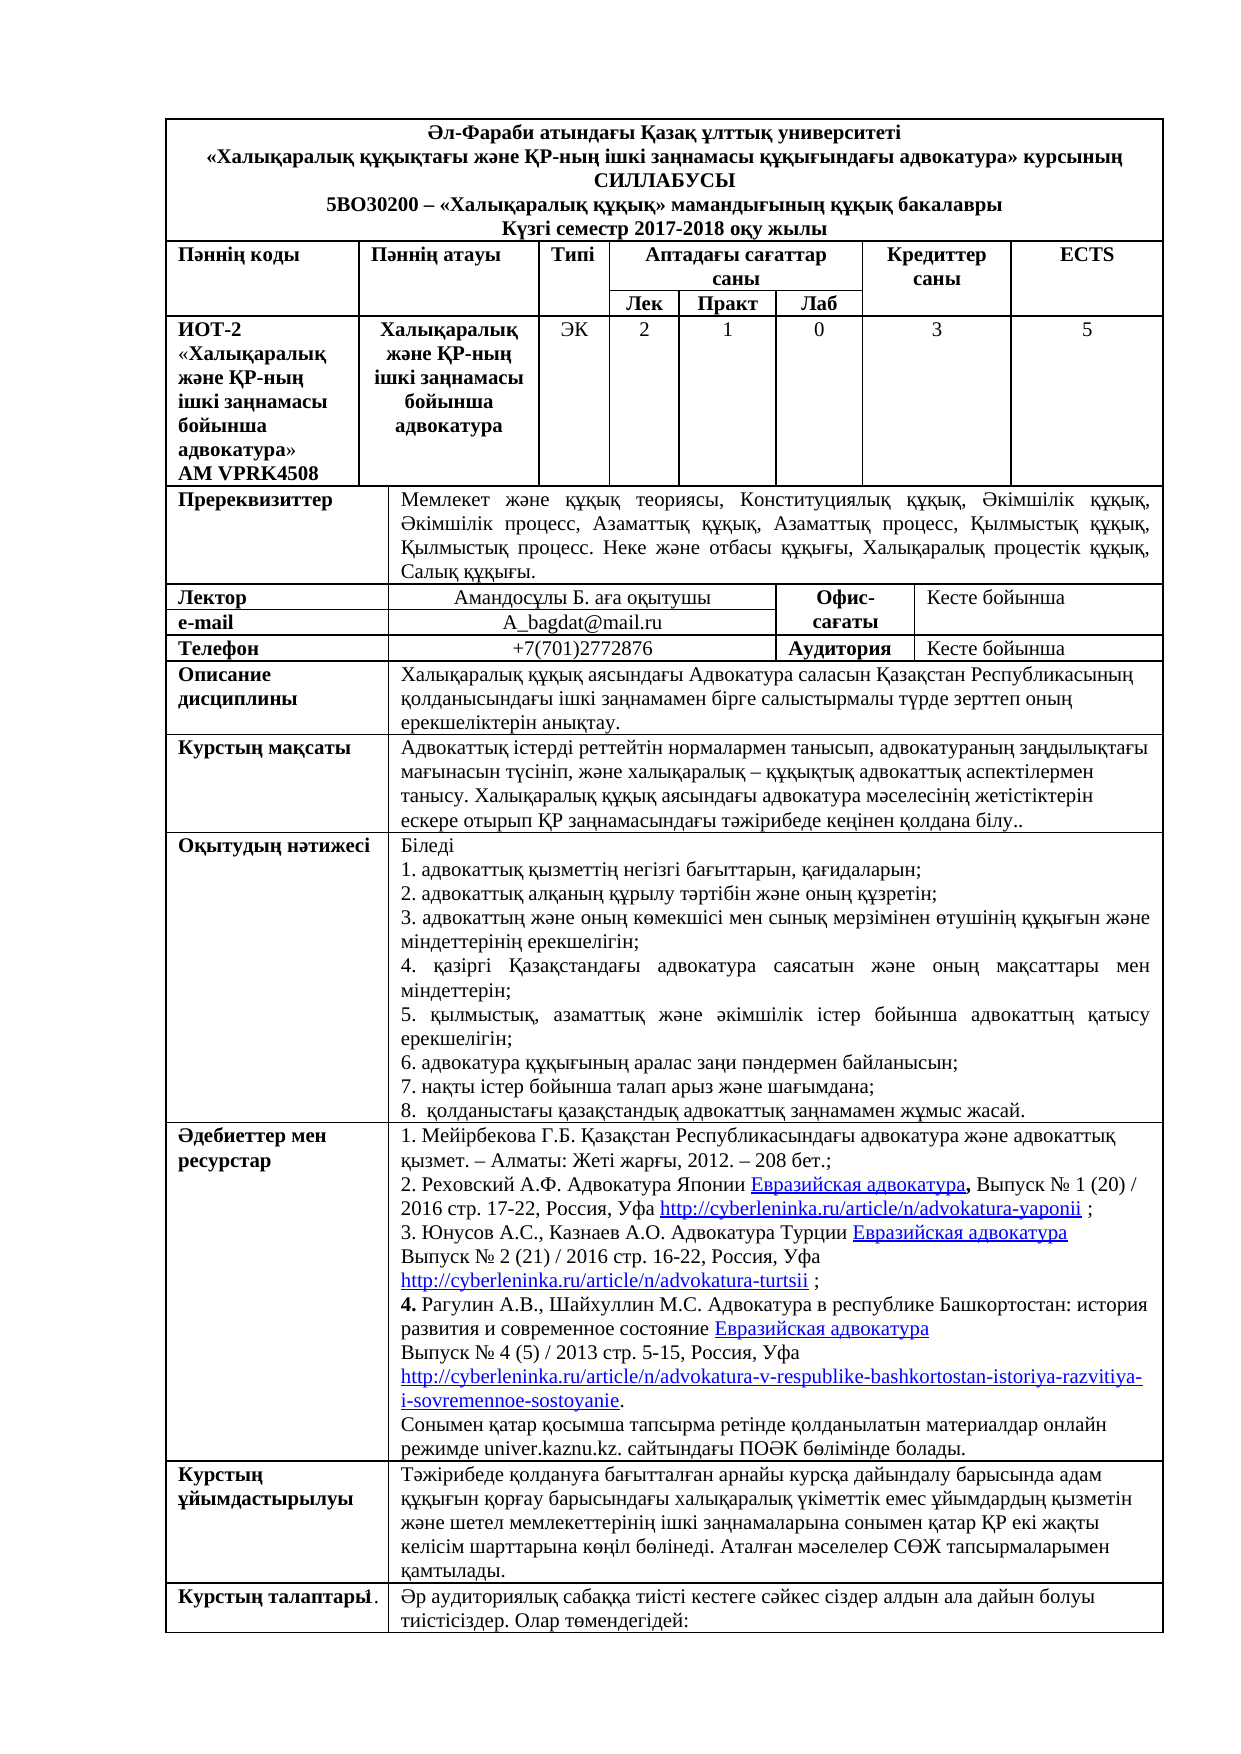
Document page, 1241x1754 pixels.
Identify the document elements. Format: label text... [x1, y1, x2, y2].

table_header Әл-Фараби атындағы Қазақ ұлттық университеті «Халықаралық құқықтағы және ҚР-ның ішкі заңнамасы құқығындағы адвокатура» курсының СИЛЛАБУСЫ 5ВО30200 – «Халықаралық құқық» мамандығының құқық бакалавры Күзгі семестр 2017-2018 оқу жылы [167, 120, 1162, 240]
table_cell Телефон [167, 636, 388, 660]
table_cell ECTS [1012, 242, 1162, 315]
table_cell 2 [610, 317, 678, 485]
table_cell Практ [680, 291, 775, 315]
table_cell Халықаралық құқық аясындағы Адвокатура саласын Қазақстан Республикасының қолданысындағы ішкі заңнамамен бірге салыстырмалы түрде зерттеп оның ерекшеліктерін анықтау. [389, 662, 1162, 734]
table_cell Курстың талаптары [167, 1584, 388, 1632]
table_cell Описание дисциплины [167, 662, 388, 734]
table_cell Кредиттер саны [863, 242, 1010, 315]
table_cell Оқытудың нәтижесі [167, 833, 388, 1122]
table_cell Аптадағы сағаттар саны [610, 242, 862, 290]
table_cell Курстың мақсаты [167, 735, 388, 832]
table_cell 5 [1012, 317, 1162, 485]
table_cell 0 [777, 317, 862, 485]
table_cell Мемлекет және құқық теориясы, Конституциялық құқық, Әкімшілік құқық, Әкімшілік процесс, Азаматтық құқық, Азаматтық процесс, Қылмыстық құқық, Қылмыстық процесс. Неке және отбасы құқығы, Халықаралық процестік құқық, Салық құқығы. [389, 487, 1162, 583]
table_cell ИОТ-2 «Халықаралық және ҚР-ның ішкі заңнамасы бойынша адвокатура» AM VPRK4508 [167, 317, 358, 485]
table_cell Аудитория [777, 636, 914, 660]
table_cell Біледі 1. адвокаттық қызметтің негізгі бағыттарын, қағидаларын; 2. адвокаттық алқаның құрылу тәртібін және оның құзретін; 3. адвокаттың және оның көмекшісі мен сынық мерзімінен өтушінің құқығын және міндеттерінің ерекшелігін; 4. қазіргі Қазақстандағы адвокатура саясатын және оның мақсаттары мен міндеттерін; 5. қылмыстық, азаматтық және әкімшілік істер бойынша адвокаттың қатысу ерекшелігін; 6. адвокатура құқығының аралас заңи пәндермен байланысын; 7. нақты істер бойынша талап арыз және шағымдана; 8. қолданыстағы қазақстандық адвокаттық заңнамамен жұмыс жасай. [389, 833, 1162, 1122]
table_cell 3 [863, 317, 1010, 485]
table_cell Кесте бойынша [915, 585, 1162, 634]
table_cell Типі [540, 242, 609, 315]
table_cell A_bagdat@mail.ru [389, 610, 775, 634]
table_cell Курстың ұйымдастырылуы [167, 1462, 388, 1582]
table_cell Лаб [777, 291, 862, 315]
table_cell Офис-сағаты [777, 585, 914, 634]
table_cell Халықаралық және ҚР-ның ішкі заңнамасы бойынша адвокатура [360, 317, 538, 485]
table_cell 1. Мейірбекова Г.Б. Қазақстан Республикасындағы адвокатура және адвокаттық қызмет. – Алматы: Жеті жарғы, 2012. – 208 бет.; 2. Реховский А.Ф. Адвокатура Японии Евразийская адвокатура, Выпуск № 1 (20) / 2016 стр. 17-22, Россия, Уфа http://cyberleninka.ru/article/n/advokatura-yaponii ; 3. Юнусов А.С., Казнаев А.О. Адвокатура Турции Евразийская адвокатура Выпуск № 2 (21) / 2016 стр. 16-22, Россия, Уфа http://cyberleninka.ru/article/n/advokatura-turtsii ; 4. Рагулин А.В., Шайхуллин М.С. Адвокатура в республике Башкортостан: история развития и современное состояние Евразийская адвокатура Выпуск № 4 (5) / 2013 стр. 5-15, Россия, Уфа http://cyberleninka.ru/article/n/advokatura-v-respublike-bashkortostan-istoriya-razvitiya-i-sovremennoe-sostoyanie. Сонымен қатар қосымша тапсырма ретінде қолданылатын материалдар онлайн режимде univer.kaznu.kz. сайтындағы ПОӘК бөлімінде болады. [389, 1123, 1162, 1460]
table_cell Амандосұлы Б. аға оқытушы [389, 585, 775, 609]
table_cell Әдебиеттер мен ресурстар [167, 1123, 388, 1460]
table_cell Лектор [167, 585, 388, 609]
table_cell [389, 1584, 1162, 1632]
table_cell Пререквизиттер [167, 487, 388, 583]
table_cell e-mail [167, 610, 388, 634]
table_cell Тәжірибеде қолдануға бағытталған арнайы курсқа дайындалу барысында адам құқығын қорғау барысындағы халықаралық үкіметтік емес ұйымдардың қызметін және шетел мемлекеттерінің ішкі заңнамаларына сонымен қатар ҚР екі жақты келісім шарттарына көңіл бөлінеді. Аталған мәселелер СӨЖ тапсырмаларымен қамтылады. [389, 1462, 1162, 1582]
table_cell 1 [680, 317, 775, 485]
table_cell Пәннің коды [167, 242, 358, 315]
table_cell ЭК [540, 317, 609, 485]
table_cell Пәннің атауы [360, 242, 538, 315]
table_cell Кесте бойынша [915, 636, 1162, 660]
table_cell Лек [610, 291, 678, 315]
table_cell Адвокаттық істерді реттейтін нормалармен танысып, адвокатураның заңдылықтағы мағынасын түсініп, және халықаралық – құқықтық адвокаттық аспектілермен танысу. Халықаралық құқық аясындағы адвокатура мәселесінің жетістіктерін ескере отырып ҚР заңнамасындағы тәжірибеде кеңінен қолдана білу.. [389, 735, 1162, 832]
table_cell +7(701)2772876 [389, 636, 775, 660]
